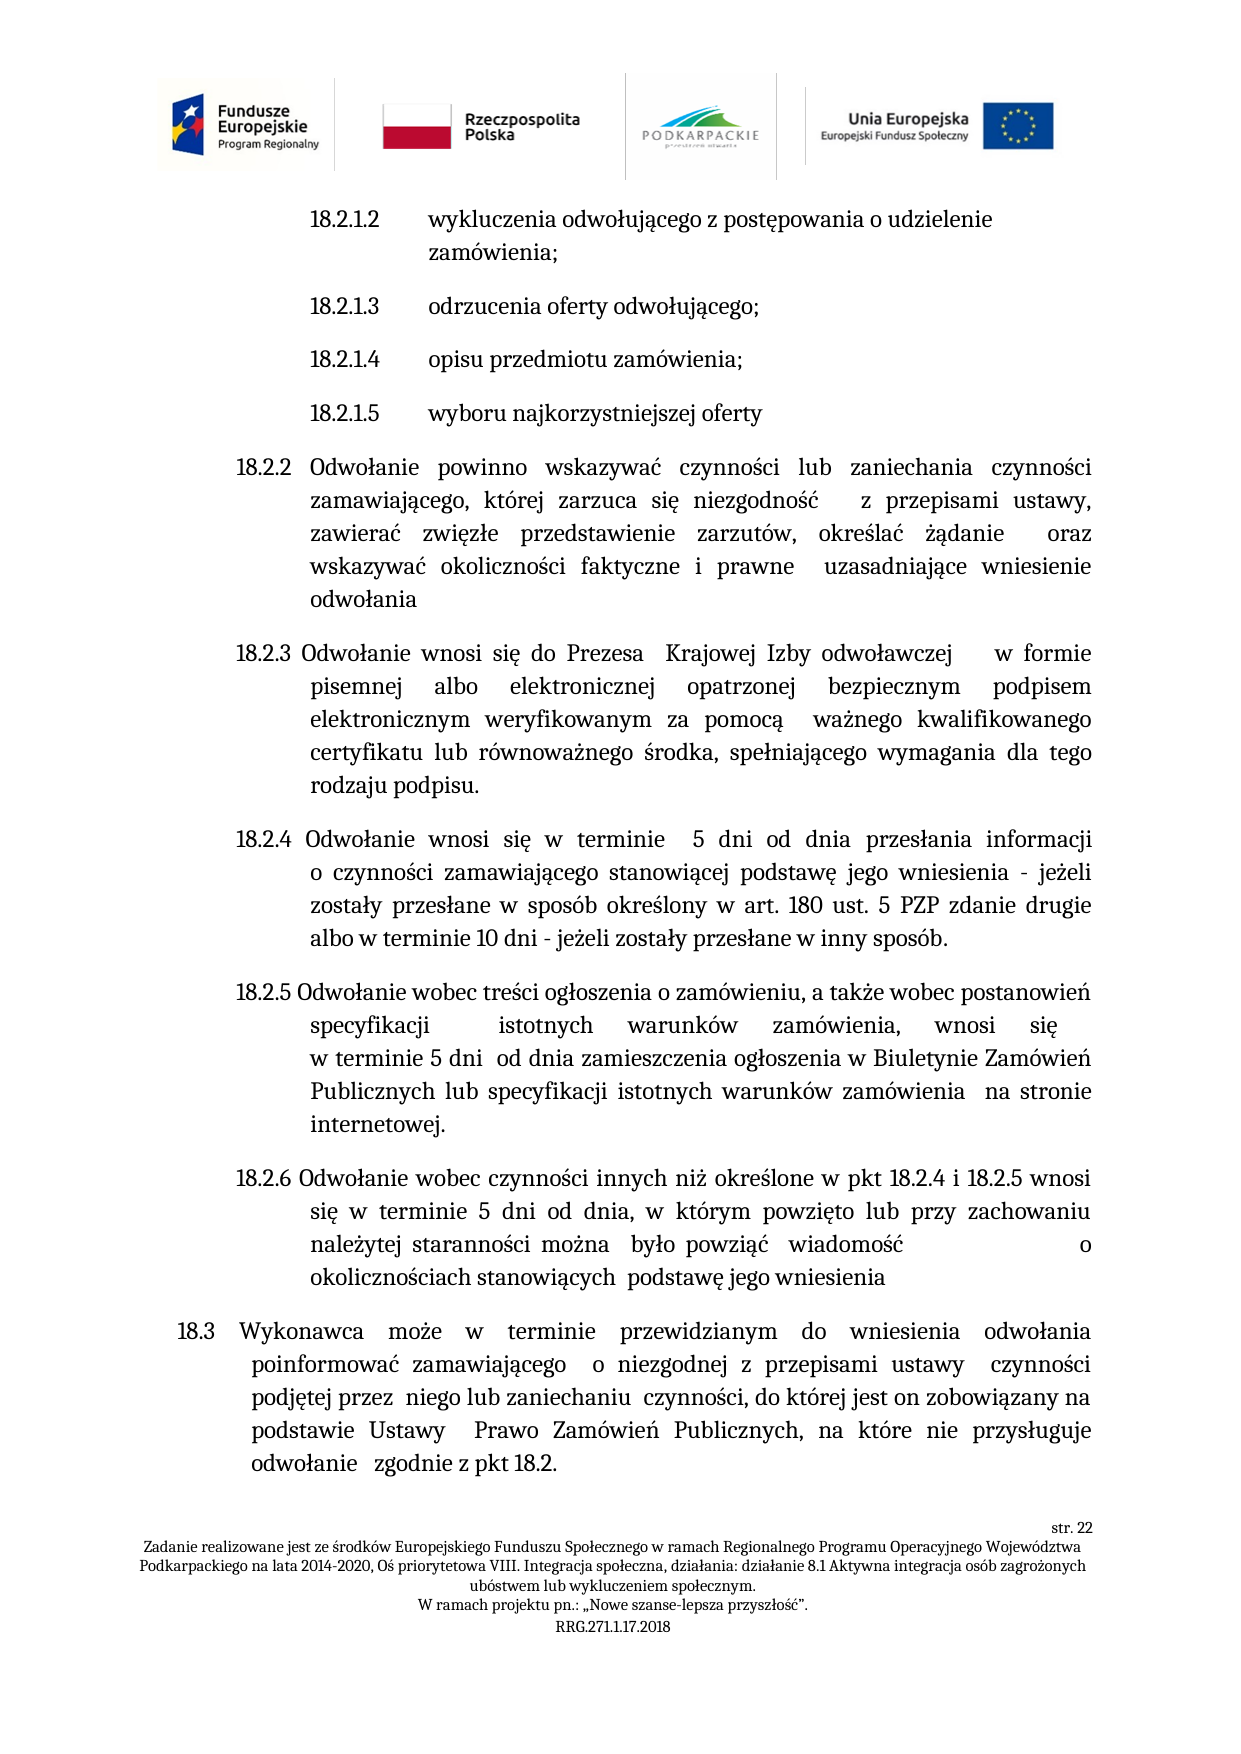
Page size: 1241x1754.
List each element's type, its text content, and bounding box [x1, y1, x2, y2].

text 18.2.3 Odwołanie wnosi się do Prezesa Krajowej Izby odwoławczej w formie pisemnej albo elektronicznej opatrzonej bezpiecznym podpisem elektronicznym weryfikowanym za pomocą ważnego kwalifikowanego certyfikatu lub równoważnego środka, spełniającego wymagania dla tego rodzaju podpisu. [236, 639, 1093, 800]
picture [157, 73, 1069, 180]
text 18.2.1.4 opisu przedmiotu zamówienia; [310, 345, 1093, 374]
text 18.2.5 Odwołanie wobec treści ogłoszenia o zamówieniu, a także wobec postanowień specyfikacji istotnych warunków zamówienia, wnosi się w terminie 5 dni od dnia zamieszczenia ogłoszenia w Biuletynie Zamówień Publicznych lub specyfikacji istotnych warunków zamówienia na stronie internetowej. [236, 978, 1093, 1139]
text 18.2.1.3 odrzucenia oferty odwołującego; [310, 292, 1093, 320]
text 18.2.2 Odwołanie powinno wskazywać czynności lub zaniechania czynności zamawiającego, której zarzuca się niezgodność z przepisami ustawy, zawierać zwięzłe przedstawienie zarzutów, określać żądanie oraz wskazywać okoliczności faktyczne i prawne uzasadniające wniesienie odwołania [236, 453, 1093, 614]
text 18.2.1.5 wyboru najkorzystniejszej oferty [310, 399, 1093, 428]
text 18.2.4 Odwołanie wnosi się w terminie 5 dni od dnia przesłania informacji o czynności zamawiającego stanowiącej podstawę jego wniesienia - jeżeli zostały przesłane w sposób określony w art. 180 ust. 5 PZP zdanie drugie albo w terminie 10 dni - jeżeli zostały przesłane w inny sposób. [236, 825, 1093, 953]
text 18.2.6 Odwołanie wobec czynności innych niż określone w pkt 18.2.4 i 18.2.5 wnosi się w terminie 5 dni od dnia, w którym powzięto lub przy zachowaniu należytej staranności można było powziąć wiadomość o okolicznościach stanowiących podstawę jego wniesienia [236, 1164, 1093, 1292]
text 18.3 Wykonawca może w terminie przewidzianym do wniesienia odwołania poinformować zamawiającego o niezgodnej z przepisami ustawy czynności podjętej przez niego lub zaniechaniu czynności, do której jest on zobowiązany na podstawie Ustawy Prawo Zamówień Publicznych, na które nie przysługuje odwołanie zgodnie z pkt 18.2. [177, 1317, 1093, 1478]
text 18.2.1.2 wykluczenia odwołującego z postępowania o udzielenie zamówienia; [310, 205, 1093, 266]
